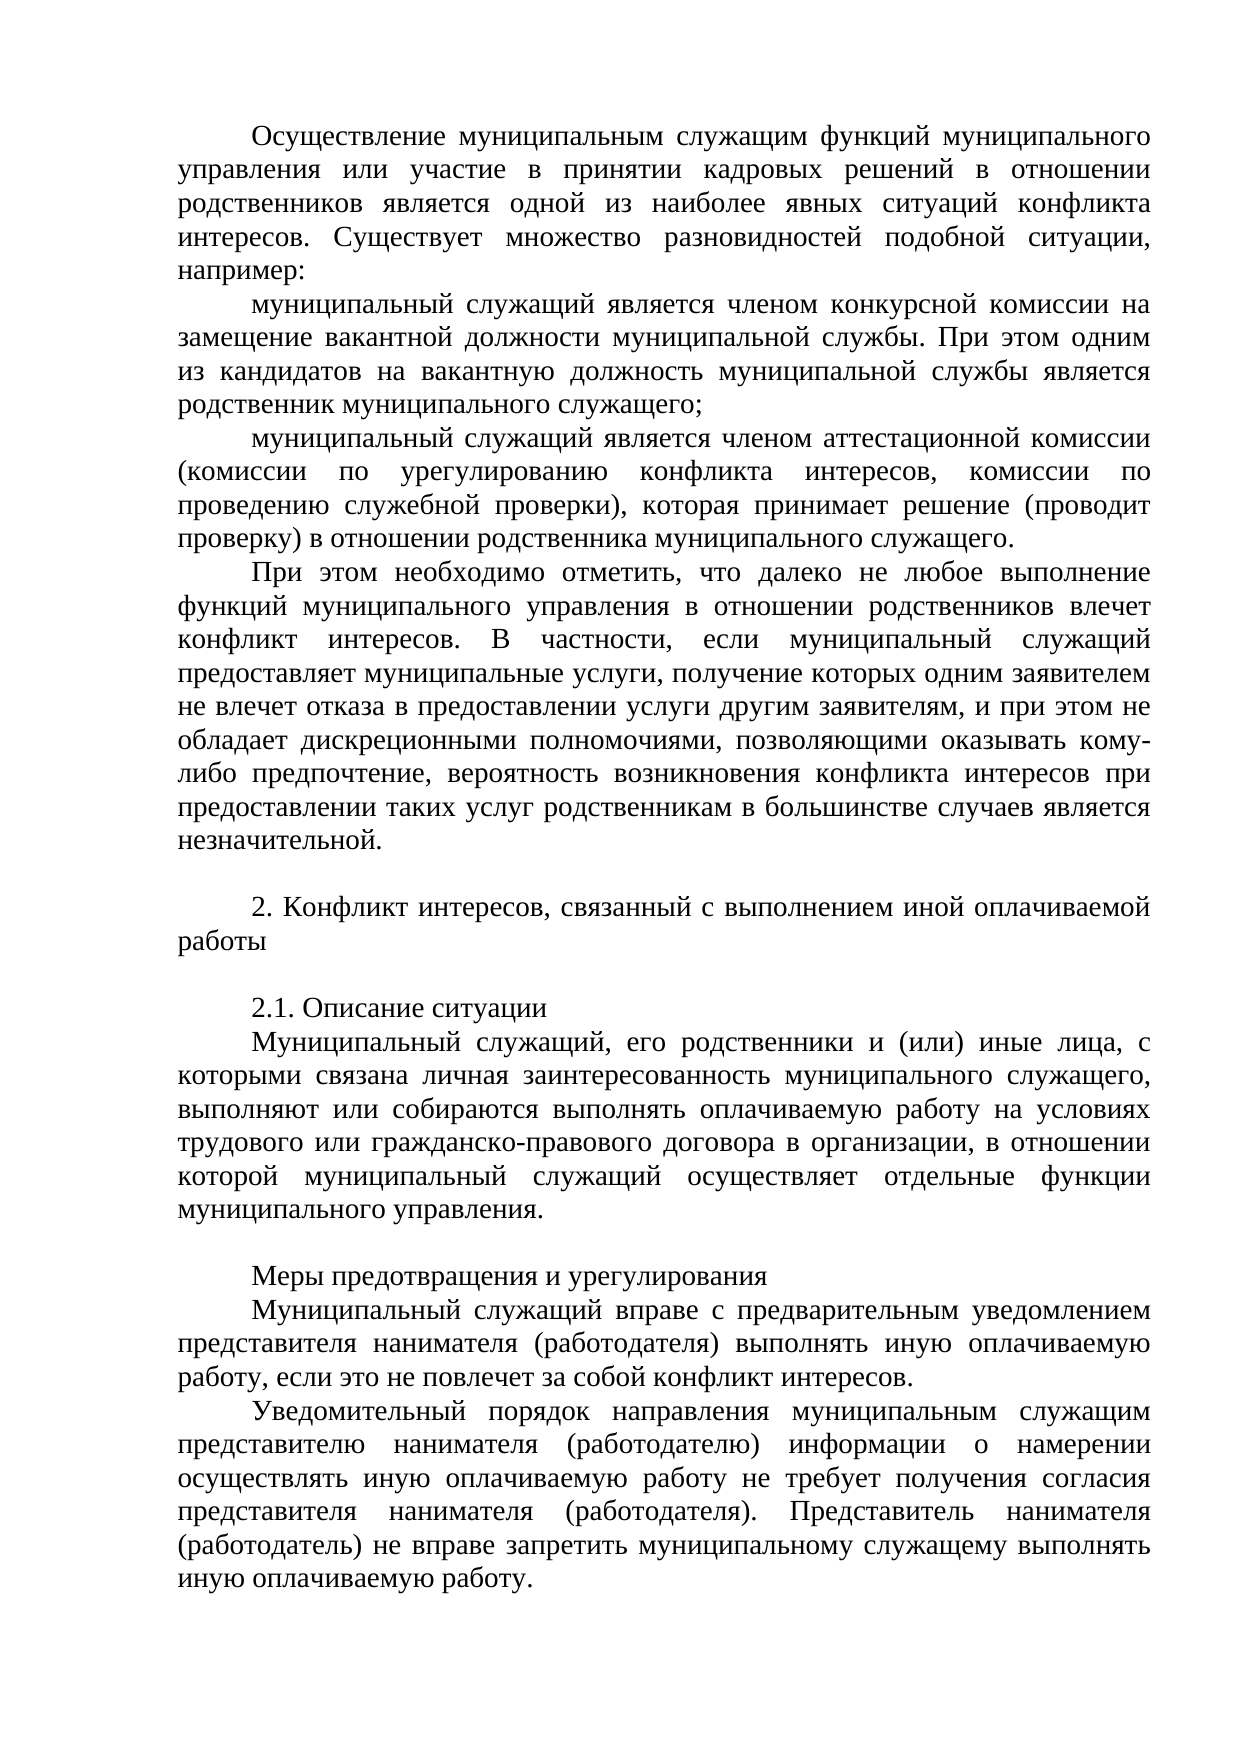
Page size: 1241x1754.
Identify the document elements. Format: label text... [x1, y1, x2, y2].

text муниципальный служащий является членом аттестационной комиссии (комиссии по урегулированию конфликта интересов, комиссии по проведению служебной проверки), которая принимает решение (проводит проверку) в отношении родственника муниципального служащего. [177, 420, 1152, 554]
text Осуществление муниципальным служащим функций муниципального управления или участие в принятии кадровых решений в отношении родственников является одной из наиболее явных ситуаций конфликта интересов. Существует множество разновидностей подобной ситуации, например: [177, 118, 1152, 286]
text При этом необходимо отметить, что далеко не любое выполнение функций муниципального управления в отношении родственников влечет конфликт интересов. В частности, если муниципальный служащий предоставляет муниципальные услуги, получение которых одним заявителем не влечет отказа в предоставлении услуги другим заявителям, и при этом не обладает дискреционными полномочиями, позволяющими оказывать кому-либо предпочтение, вероятность возникновения конфликта интересов при предоставлении таких услуг родственникам в большинстве случаев является незначительной. [177, 554, 1152, 856]
text Меры предотвращения и урегулирования [177, 1258, 1152, 1292]
text 2.1. Описание ситуации [177, 990, 1152, 1024]
text муниципальный служащий является членом конкурсной комиссии на замещение вакантной должности муниципальной службы. При этом одним из кандидатов на вакантную должность муниципальной службы является родственник муниципального служащего; [177, 286, 1152, 420]
text Уведомительный порядок направления муниципальным служащим представителю нанимателя (работодателю) информации о намерении осуществлять иную оплачиваемую работу не требует получения согласия представителя нанимателя (работодателя). Представитель нанимателя (работодатель) не вправе запретить муниципальному служащему выполнять иную оплачиваемую работу. [177, 1393, 1152, 1594]
text Муниципальный служащий вправе с предварительным уведомлением представителя нанимателя (работодателя) выполнять иную оплачиваемую работу, если это не повлечет за собой конфликт интересов. [177, 1292, 1152, 1393]
text Муниципальный служащий, его родственники и (или) иные лица, с которыми связана личная заинтересованность муниципального служащего, выполняют или собираются выполнять оплачиваемую работу на условиях трудового или гражданско-правового договора в организации, в отношении которой муниципальный служащий осуществляет отдельные функции муниципального управления. [177, 1024, 1152, 1225]
text 2. Конфликт интересов, связанный с выполнением иной оплачиваемой работы [177, 889, 1152, 957]
